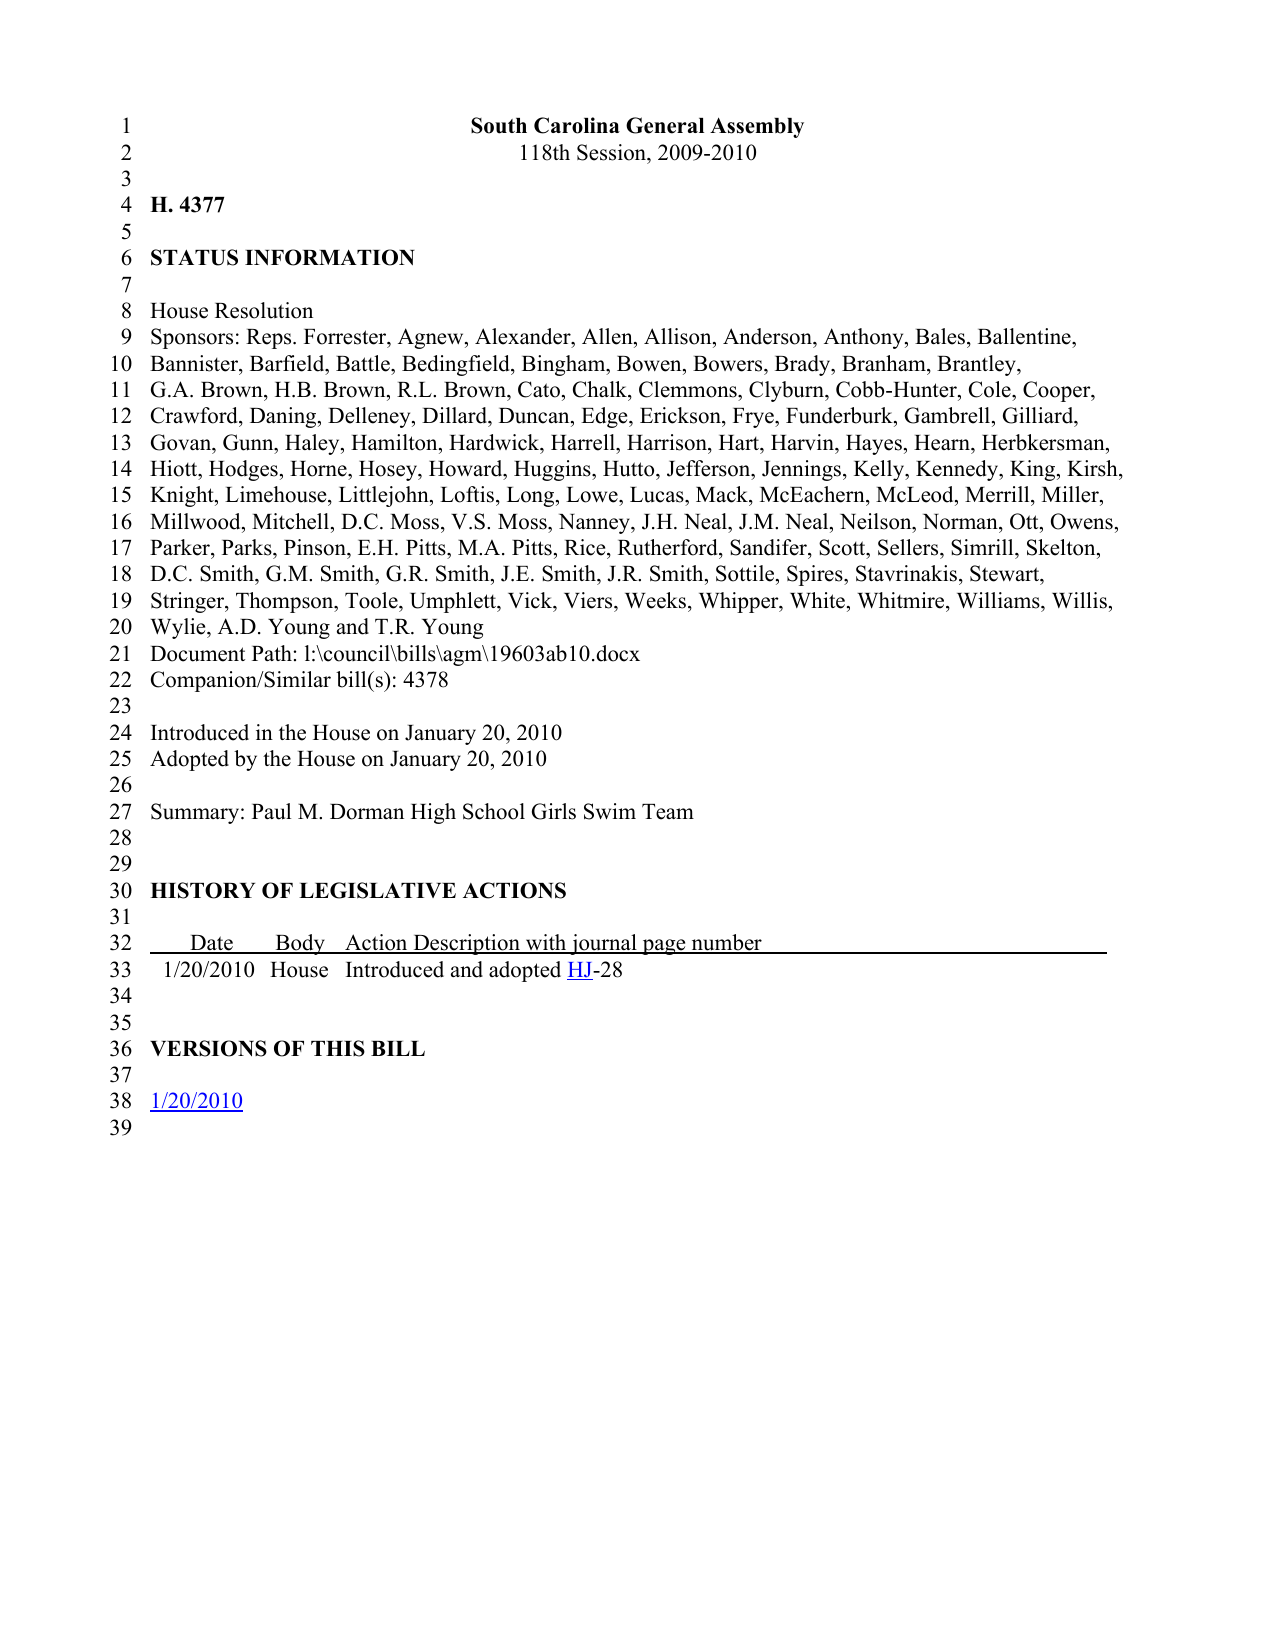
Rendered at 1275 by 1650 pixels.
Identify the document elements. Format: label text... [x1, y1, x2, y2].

text Adopted by the House on January 20, 2010 [150, 745, 1125, 771]
text 1/20/2010 House Introduced and adopted HJ-28 [150, 956, 1125, 982]
text House Resolution [150, 297, 1125, 323]
text Summary: Paul M. Dorman High School Girls Swim Team [150, 798, 1125, 824]
text Date Body Action Description with journal page number [150, 929, 1125, 956]
text Document Path: l:\council\bills\agm\19603ab10.docx [150, 639, 1125, 666]
text HISTORY OF LEGISLATIVE ACTIONS [150, 877, 1125, 903]
text STATUS INFORMATION [150, 244, 1125, 271]
text VERSIONS OF THIS BILL [150, 1035, 1125, 1061]
text Introduced in the House on January 20, 2010 [150, 719, 1125, 745]
text Companion/Similar bill(s): 4378 [150, 666, 1125, 692]
text H. 4377 [150, 192, 1125, 218]
text Sponsors: Reps. Forrester, Agnew, Alexander, Allen, Allison, Anderson, Anthony, Bales, Ballentine, Bannister, Barfield, Battle, Bedingfield, Bingham, Bowen, Bowers, Brady, Branham, Brantley, G.A. Brown, H.B. Brown, R.L. Brown, Cato, Chalk, Clemmons, Clyburn, Cobb-Hunter, Cole, Cooper, Crawford, Daning, Delleney, Dillard, Duncan, Edge, Erickson, Frye, Funderburk, Gambrell, Gilliard, Govan, Gunn, Haley, Hamilton, Hardwick, Harrell, Harrison, Hart, Harvin, Hayes, Hearn, Herbkersman, Hiott, Hodges, Horne, Hosey, Howard, Huggins, Hutto, Jefferson, Jennings, Kelly, Kennedy, King, Kirsh, Knight, Limehouse, Littlejohn, Loftis, Long, Lowe, Lucas, Mack, McEachern, McLeod, Merrill, Miller, Millwood, Mitchell, D.C. Moss, V.S. Moss, Nanney, J.H. Neal, J.M. Neal, Neilson, Norman, Ott, Owens, Parker, Parks, Pinson, E.H. Pitts, M.A. Pitts, Rice, Rutherford, Sandifer, Scott, Sellers, Simrill, Skelton, D.C. Smith, G.M. Smith, G.R. Smith, J.E. Smith, J.R. Smith, Sottile, Spires, Stavrinakis, Stewart, Stringer, Thompson, Toole, Umphlett, Vick, Viers, Weeks, Whipper, White, Whitmire, Williams, Willis, Wylie, A.D. Young and T.R. Young [150, 323, 1125, 639]
text 1/20/2010 [150, 1088, 1125, 1114]
text 118th Session, 2009-2010 [150, 139, 1125, 165]
text South Carolina General Assembly [150, 112, 1125, 139]
